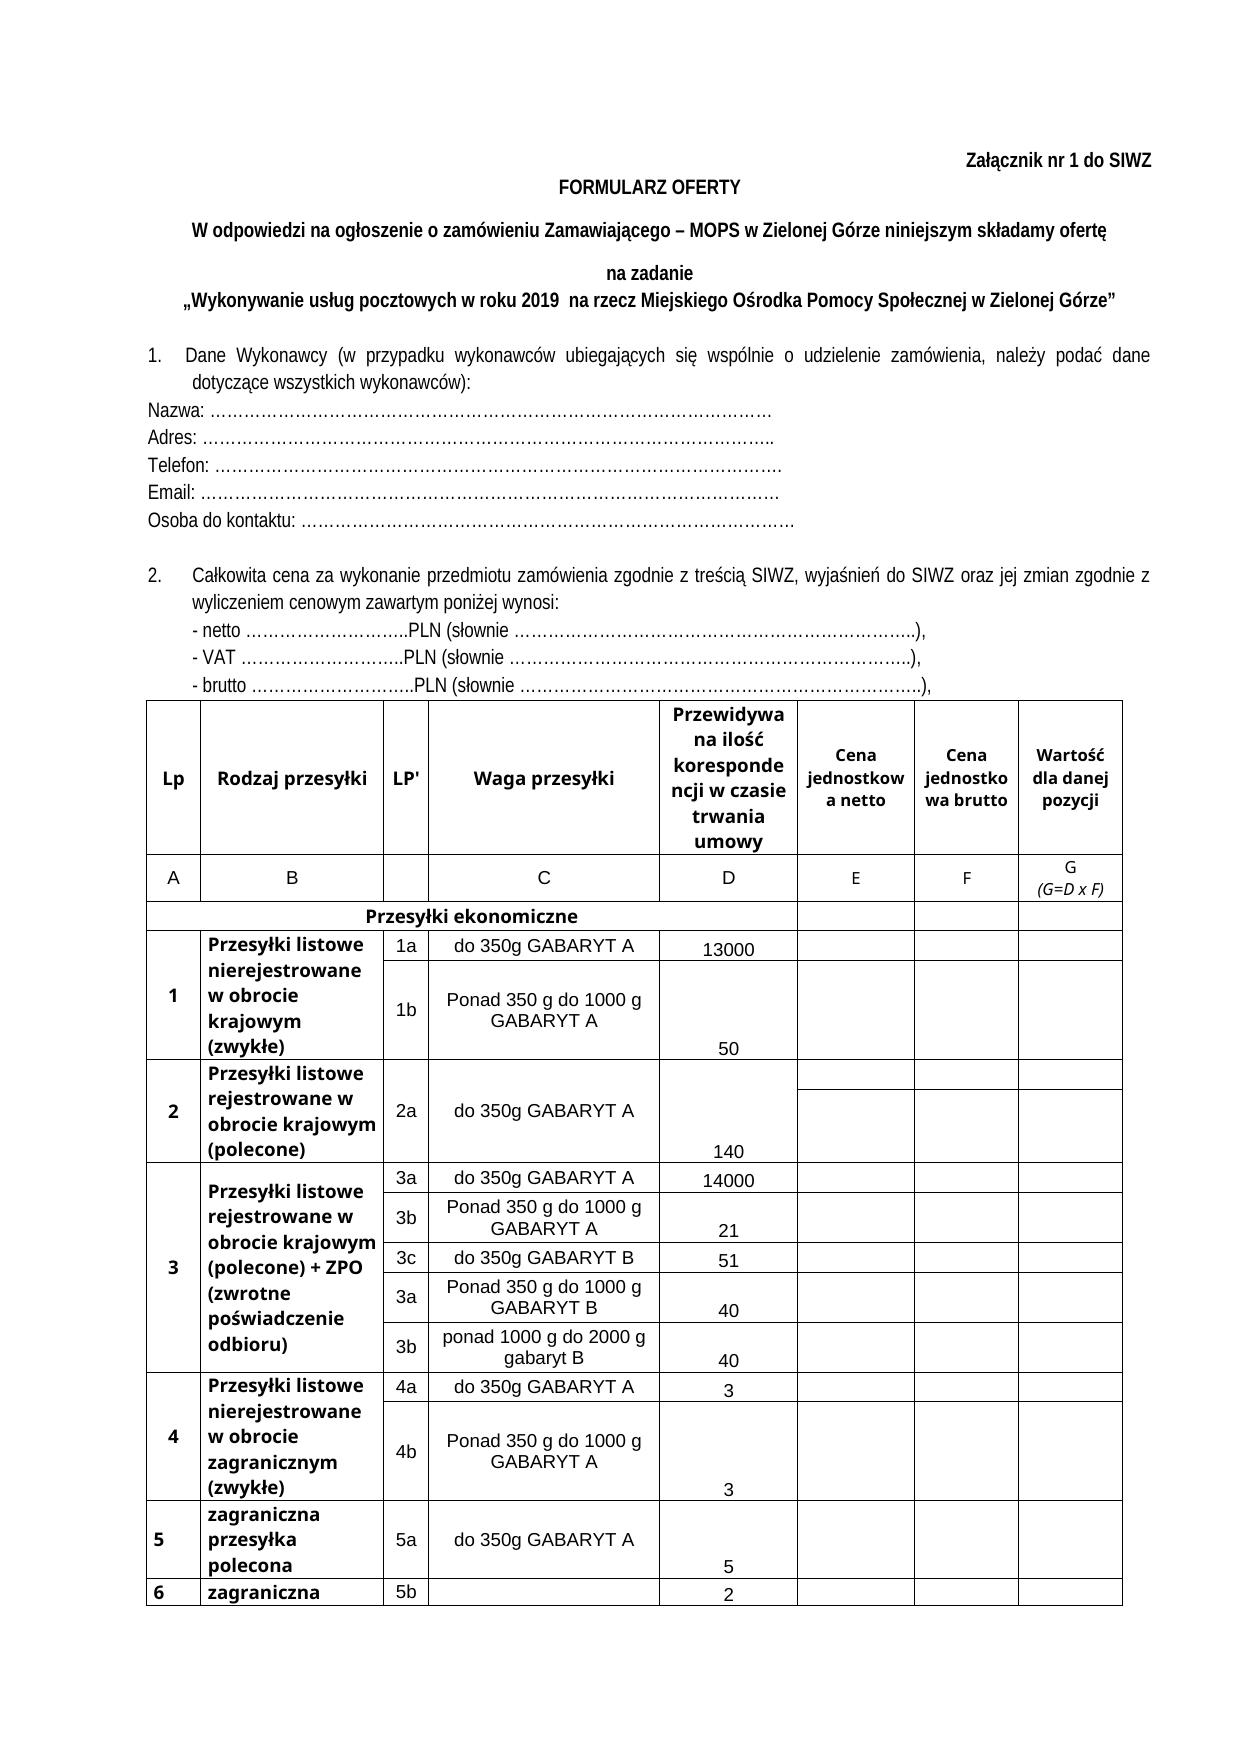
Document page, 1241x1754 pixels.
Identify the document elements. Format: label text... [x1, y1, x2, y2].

table_cell [1019, 1579, 1122, 1605]
table_cell do 350g GABARYT A [429, 931, 659, 960]
table_cell [384, 855, 428, 901]
table_cell 5b [384, 1579, 428, 1605]
table_cell [1019, 961, 1122, 1059]
table_cell Przesyłki listowe rejestrowane w obrocie krajowym (polecone) [201, 1060, 383, 1162]
table_cell 3a [384, 1273, 428, 1322]
table_cell 4b [384, 1402, 428, 1500]
text Osoba do kontaktu: …………………………………………………………………………… [148, 508, 1152, 532]
table_cell [1019, 1501, 1122, 1578]
table_cell [915, 961, 1018, 1059]
table_cell [915, 1163, 1018, 1192]
table_cell [1019, 902, 1122, 930]
table_header Waga przesyłki [429, 701, 659, 854]
table_cell 3a [384, 1163, 428, 1192]
table_cell 140 [660, 1060, 797, 1162]
table_cell do 350g GABARYT A [429, 1163, 659, 1192]
table_cell 21 [660, 1193, 797, 1242]
table_cell 2 [147, 1060, 200, 1162]
list Całkowita cena za wykonanie przedmiotu zamówienia zgodnie z treścią SIWZ, wyjaśnień do SIWZ oraz jej zmian zgodnie z wyliczeniem cenowym zawartym poniżej wynosi: [148, 563, 1152, 614]
table_cell 3 [660, 1373, 797, 1401]
text Email: ………………………………………………………………………………………… [148, 480, 1152, 504]
table_cell [1019, 1273, 1122, 1322]
table_cell 50 [660, 961, 797, 1059]
table_cell A [147, 855, 200, 901]
text na zadanie [148, 250, 1152, 288]
table_cell [1019, 1060, 1122, 1089]
table_cell 13000 [660, 931, 797, 960]
text W odpowiedzi na ogłoszenie o zamówieniu Zamawiającego – MOPS w Zielonej Górze niniejszym składamy ofertę [148, 208, 1152, 245]
table_cell [915, 1402, 1018, 1500]
table_cell [915, 902, 1018, 930]
text Telefon: ………………………………………………………………………………………. [148, 453, 1152, 477]
table_cell [798, 1323, 914, 1372]
text Załącznik nr 1 do SIWZ [148, 148, 1152, 172]
table_header Lp [147, 701, 200, 854]
text - netto ………………………..PLN (słownie ……………………………………………………………..), [192, 618, 1152, 642]
table_cell [798, 902, 914, 930]
table_cell E [798, 855, 914, 901]
table_cell [798, 1579, 914, 1605]
table_cell 40 [660, 1273, 797, 1322]
table_cell [1019, 1193, 1122, 1242]
table_cell do 350g GABARYT A [429, 1060, 659, 1162]
table_cell [1019, 1323, 1122, 1372]
table_cell 1a [384, 931, 428, 960]
table_cell 3b [384, 1193, 428, 1242]
table_cell 3c [384, 1243, 428, 1272]
table_cell do 350g GABARYT B [429, 1243, 659, 1272]
table_cell 14000 [660, 1163, 797, 1192]
text „Wykonywanie usług pocztowych w roku 2019 na rzecz Miejskiego Ośrodka Pomocy Społecznej w Zielonej Górze” [148, 288, 1152, 312]
table_cell Przesyłki listowe nierejestrowane w obrocie krajowym (zwykłe) [201, 931, 383, 1059]
table_cell Ponad 350 g do 1000 g GABARYT A [429, 961, 659, 1059]
table_cell [915, 1373, 1018, 1401]
text FORMULARZ OFERTY [148, 175, 1152, 199]
table_cell Przesyłki listowe rejestrowane w obrocie krajowym (polecone) + ZPO (zwrotne poświadczenie odbioru) [201, 1163, 383, 1372]
table_cell 1 [147, 931, 200, 1059]
table_cell [915, 931, 1018, 960]
table_cell [1019, 1373, 1122, 1401]
table_cell do 350g GABARYT A [429, 1373, 659, 1401]
table_cell 2 [660, 1579, 797, 1605]
table_cell [1019, 1163, 1122, 1192]
table_header Cena jednostkowa netto [798, 701, 914, 854]
text - VAT ………………………..PLN (słownie ……………………………………………………………..), [192, 645, 1152, 669]
table_cell 4a [384, 1373, 428, 1401]
table_cell [1019, 931, 1122, 960]
table_cell F [915, 855, 1018, 901]
table_cell zagraniczna przesyłka polecona [201, 1501, 383, 1578]
table_cell [798, 961, 914, 1059]
list Dane Wykonawcy (w przypadku wykonawców ubiegających się wspólnie o udzielenie zamówienia, należy podać dane dotyczące wszystkich wykonawców): [148, 343, 1152, 394]
table_cell 2a [384, 1060, 428, 1162]
table_cell [798, 1060, 914, 1089]
table_cell ponad 1000 g do 2000 g gabaryt B [429, 1323, 659, 1372]
table_cell [915, 1273, 1018, 1322]
table_cell 3b [384, 1323, 428, 1372]
table_header Wartość dla danej pozycji [1019, 701, 1122, 854]
table_cell [798, 1193, 914, 1242]
table_header LP' [384, 701, 428, 854]
table_cell [915, 1193, 1018, 1242]
table_cell [798, 1163, 914, 1192]
table_cell C [429, 855, 659, 901]
text Nazwa: ……………………………………………………………………………………… [148, 398, 1152, 422]
table_cell 3 [660, 1402, 797, 1500]
table_cell 5a [384, 1501, 428, 1578]
table_cell B [201, 855, 383, 901]
table_cell [798, 1273, 914, 1322]
table_cell 5 [147, 1501, 200, 1578]
table_cell do 350g GABARYT A [429, 1501, 659, 1578]
table_cell 40 [660, 1323, 797, 1372]
table_cell Ponad 350 g do 1000 g GABARYT A [429, 1402, 659, 1500]
table_cell [915, 1243, 1018, 1272]
table_cell [798, 1090, 914, 1162]
text - brutto ………………………..PLN (słownie ……………………………………………………………..), [192, 673, 1152, 697]
table_header Rodzaj przesyłki [201, 701, 383, 854]
table_cell [798, 1373, 914, 1401]
table_cell [798, 1243, 914, 1272]
table_cell Przesyłki ekonomiczne [147, 902, 797, 930]
table_cell [915, 1323, 1018, 1372]
table_cell 3 [147, 1163, 200, 1372]
table_cell [915, 1090, 1018, 1162]
table_cell [798, 931, 914, 960]
table_cell [915, 1060, 1018, 1089]
table_header Przewidywana ilość korespondencji w czasie trwania umowy [660, 701, 797, 854]
table_cell [798, 1402, 914, 1500]
table_cell 6 [147, 1579, 200, 1605]
table_cell Ponad 350 g do 1000 g GABARYT B [429, 1273, 659, 1322]
table_cell [798, 1501, 914, 1578]
table_cell 5 [660, 1501, 797, 1578]
table_cell Ponad 350 g do 1000 g GABARYT A [429, 1193, 659, 1242]
text Adres: ……………………………………………………………………………………….. [148, 425, 1152, 449]
table_cell [915, 1579, 1018, 1605]
table_header Cena jednostkowa brutto [915, 701, 1018, 854]
table_cell Przesyłki listowe nierejestrowane w obrocie zagranicznym (zwykłe) [201, 1373, 383, 1500]
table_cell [201, 1579, 383, 1605]
table_cell [1019, 1090, 1122, 1162]
table_cell 1b [384, 961, 428, 1059]
table_cell D [660, 855, 797, 901]
table_cell 4 [147, 1373, 200, 1500]
table_cell 51 [660, 1243, 797, 1272]
table_cell [429, 1579, 659, 1605]
table_cell [915, 1501, 1018, 1578]
table_cell [1019, 1243, 1122, 1272]
table_cell G (G=D x F) [1019, 855, 1122, 901]
table_cell [1019, 1402, 1122, 1500]
